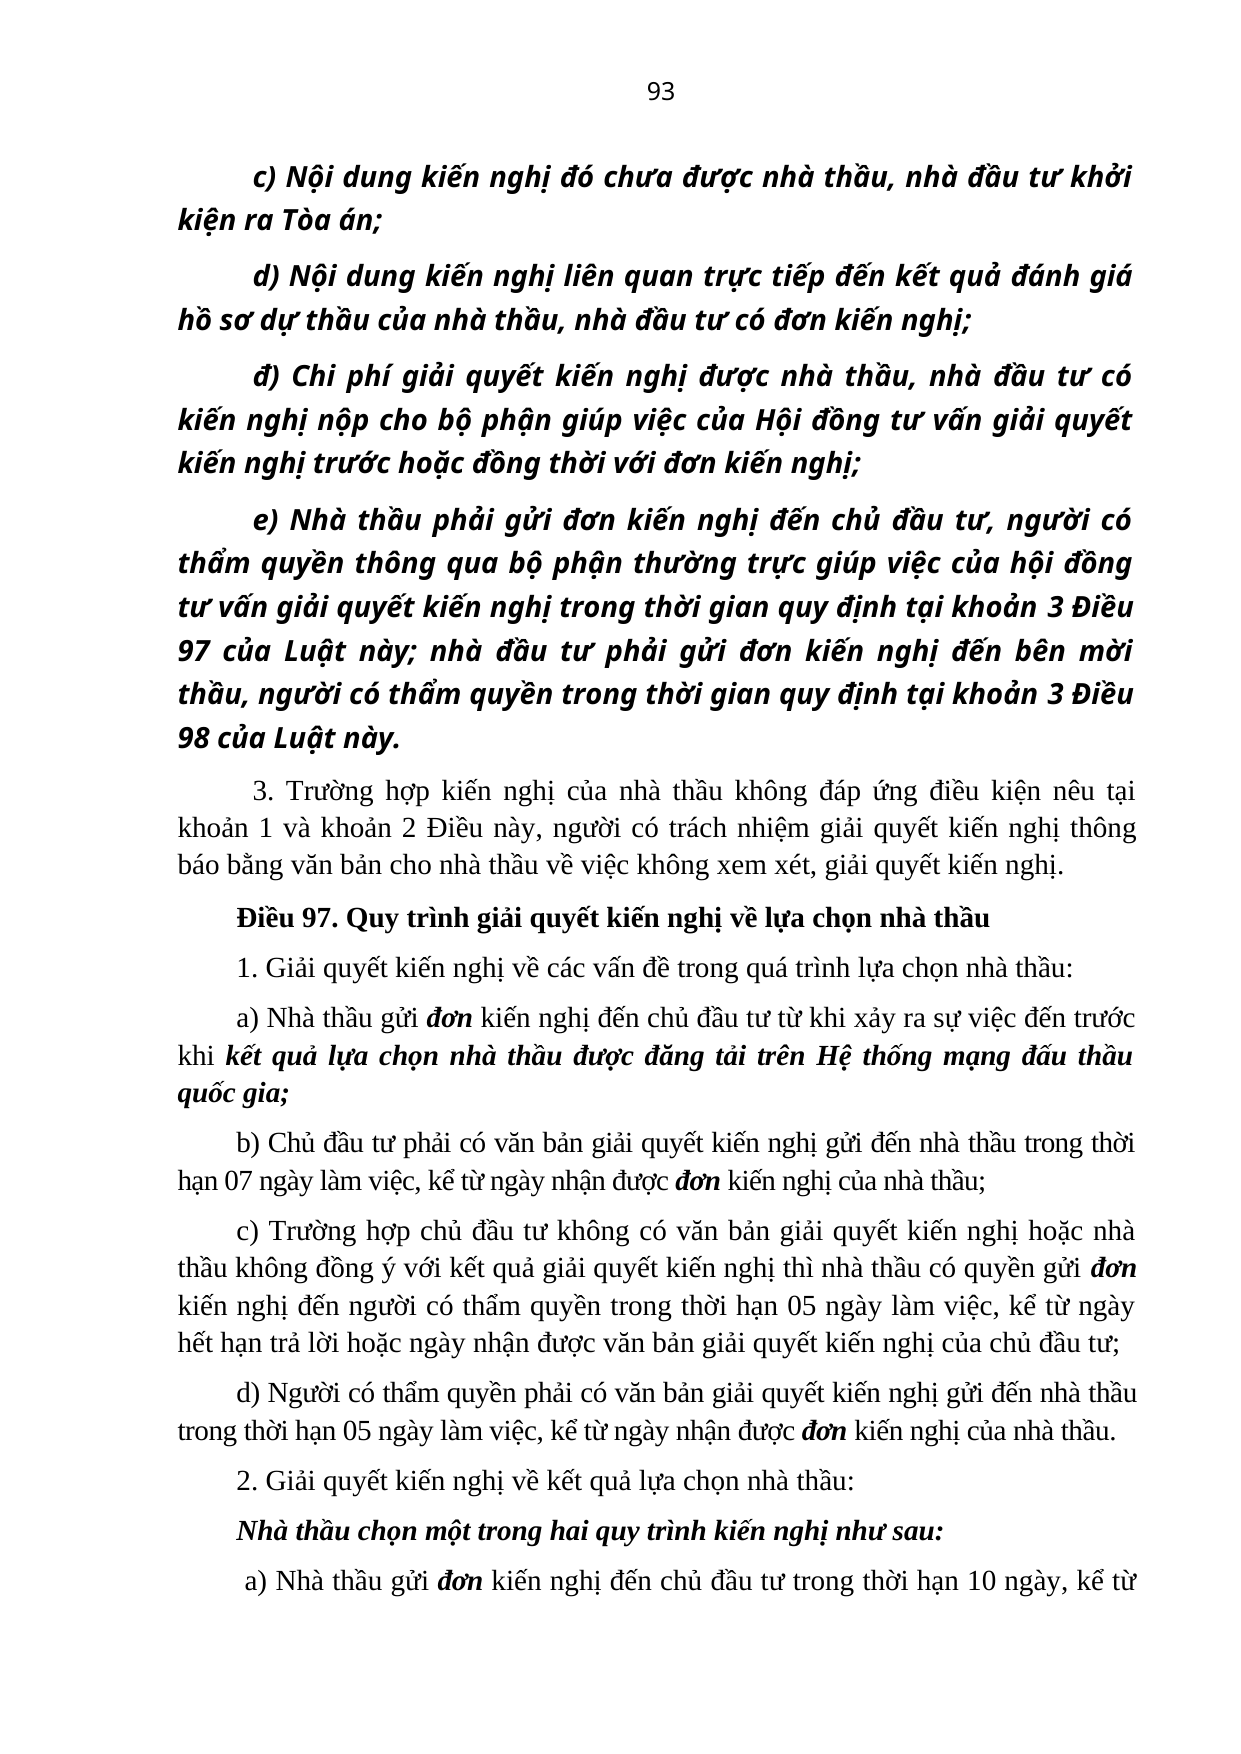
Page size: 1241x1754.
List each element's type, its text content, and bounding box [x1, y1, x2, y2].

text c) Trường hợp chủ đầu tư không có văn bản giải quyết kiến nghị hoặc nhà thầu không đồng ý với kết quả giải quyết kiến nghị thì nhà thầu có quyền gửi đơn kiến nghị đến người có thẩm quyền trong thời hạn 05 ngày làm việc, kể từ ngày hết hạn trả lời hoặc ngày nhận được văn bản giải quyết kiến nghị của chủ đầu tư; [177, 1209, 1137, 1359]
text e) Nhà thầu phải gửi đơn kiến nghị đến chủ đầu tư, người có thẩm quyền thông qua bộ phận thường trực giúp việc của hội đồng tư vấn giải quyết kiến nghị trong thời gian quy định tại khoản 3 Điều 97 của Luật này; nhà đầu tư phải gửi đơn kiến nghị đến bên mời thầu, người có thẩm quyền trong thời gian quy định tại khoản 3 Điều 98 của Luật này. [177, 499, 1137, 757]
text đ) Chi phí giải quyết kiến nghị được nhà thầu, nhà đầu tư có kiến nghị nộp cho bộ phận giúp việc của Hội đồng tư vấn giải quyết kiến nghị trước hoặc đồng thời với đơn kiến nghị; [177, 355, 1137, 482]
text 1. Giải quyết kiến nghị về các vấn đề trong quá trình lựa chọn nhà thầu: [177, 946, 1137, 984]
text 2. Giải quyết kiến nghị về kết quả lựa chọn nhà thầu: [177, 1459, 1137, 1496]
text Nhà thầu chọn một trong hai quy trình kiến nghị như sau: [177, 1509, 1137, 1546]
text d) Nội dung kiến nghị liên quan trực tiếp đến kết quả đánh giá hồ sơ dự thầu của nhà thầu, nhà đầu tư có đơn kiến nghị; [177, 256, 1137, 339]
text a) Nhà thầu gửi đơn kiến nghị đến chủ đầu tư từ khi xảy ra sự việc đến trước khi kết quả lựa chọn nhà thầu được đăng tải trên Hệ thống mạng đấu thầu quốc gia; [177, 996, 1137, 1109]
text c) Nội dung kiến nghị đó chưa được nhà thầu, nhà đầu tư khởi kiện ra Tòa án; [177, 156, 1137, 239]
text d) Người có thẩm quyền phải có văn bản giải quyết kiến nghị gửi đến nhà thầu trong thời hạn 05 ngày làm việc, kể từ ngày nhận được đơn kiến nghị của nhà thầu. [177, 1371, 1137, 1446]
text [177, 1559, 1137, 1596]
text b) Chủ đầu tư phải có văn bản giải quyết kiến nghị gửi đến nhà thầu trong thời hạn 07 ngày làm việc, kể từ ngày nhận được đơn kiến nghị của nhà thầu; [177, 1121, 1137, 1196]
text 3. Trường hợp kiến nghị của nhà thầu không đáp ứng điều kiện nêu tại khoản 1 và khoản 2 Điều này, người có trách nhiệm giải quyết kiến nghị thông báo bằng văn bản cho nhà thầu về việc không xem xét, giải quyết kiến nghị. [177, 773, 1137, 881]
subtitle Điều 97. Quy trình giải quyết kiến nghị về lựa chọn nhà thầu [177, 896, 1137, 934]
